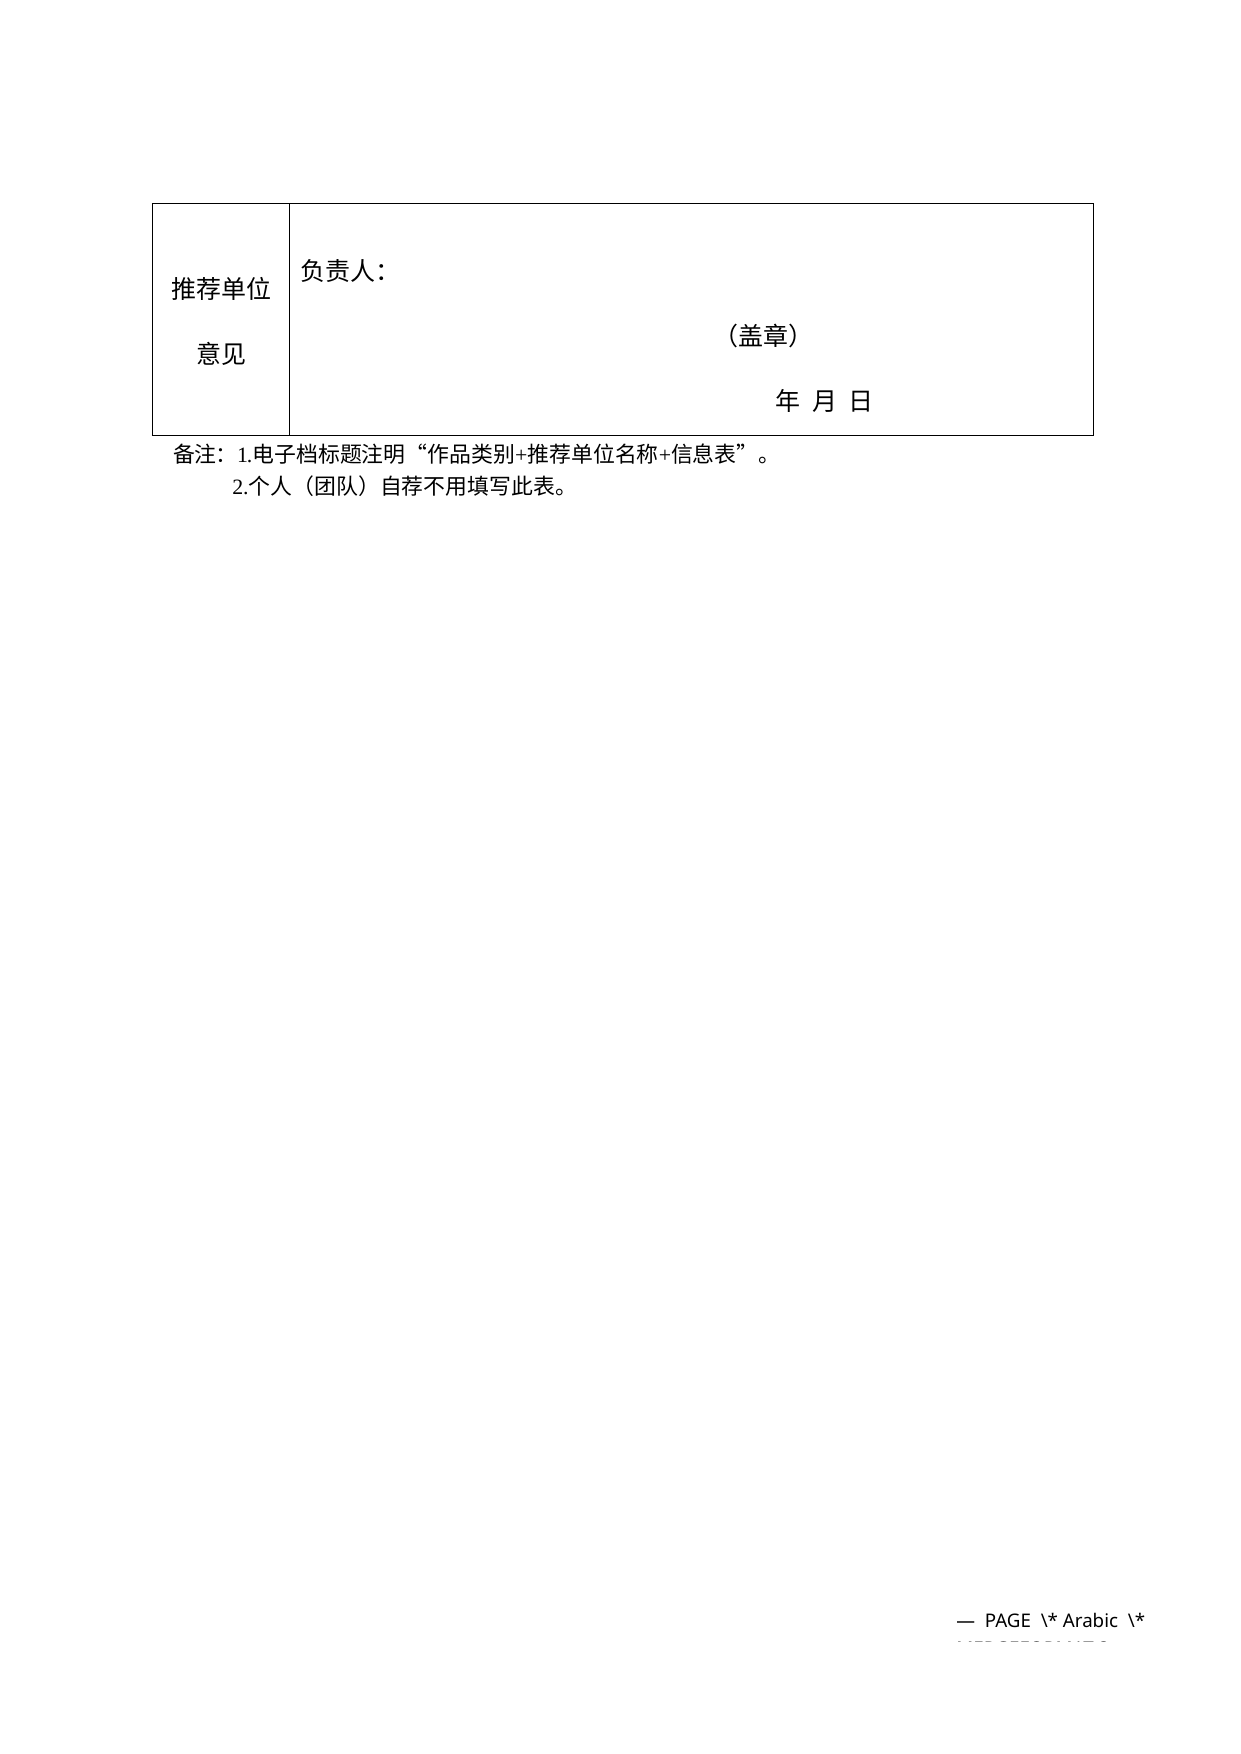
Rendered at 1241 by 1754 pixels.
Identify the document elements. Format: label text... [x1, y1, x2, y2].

text 2.个人（团队）自荐不用填写此表。 [153, 469, 1093, 501]
text 备注：1.电子档标题注明“作品类别+推荐单位名称+信息表”。 [153, 436, 1093, 469]
table_cell 推荐单位 意见 [153, 204, 289, 435]
table_cell 负责人： （盖章） 年 月 日 [290, 204, 1093, 435]
